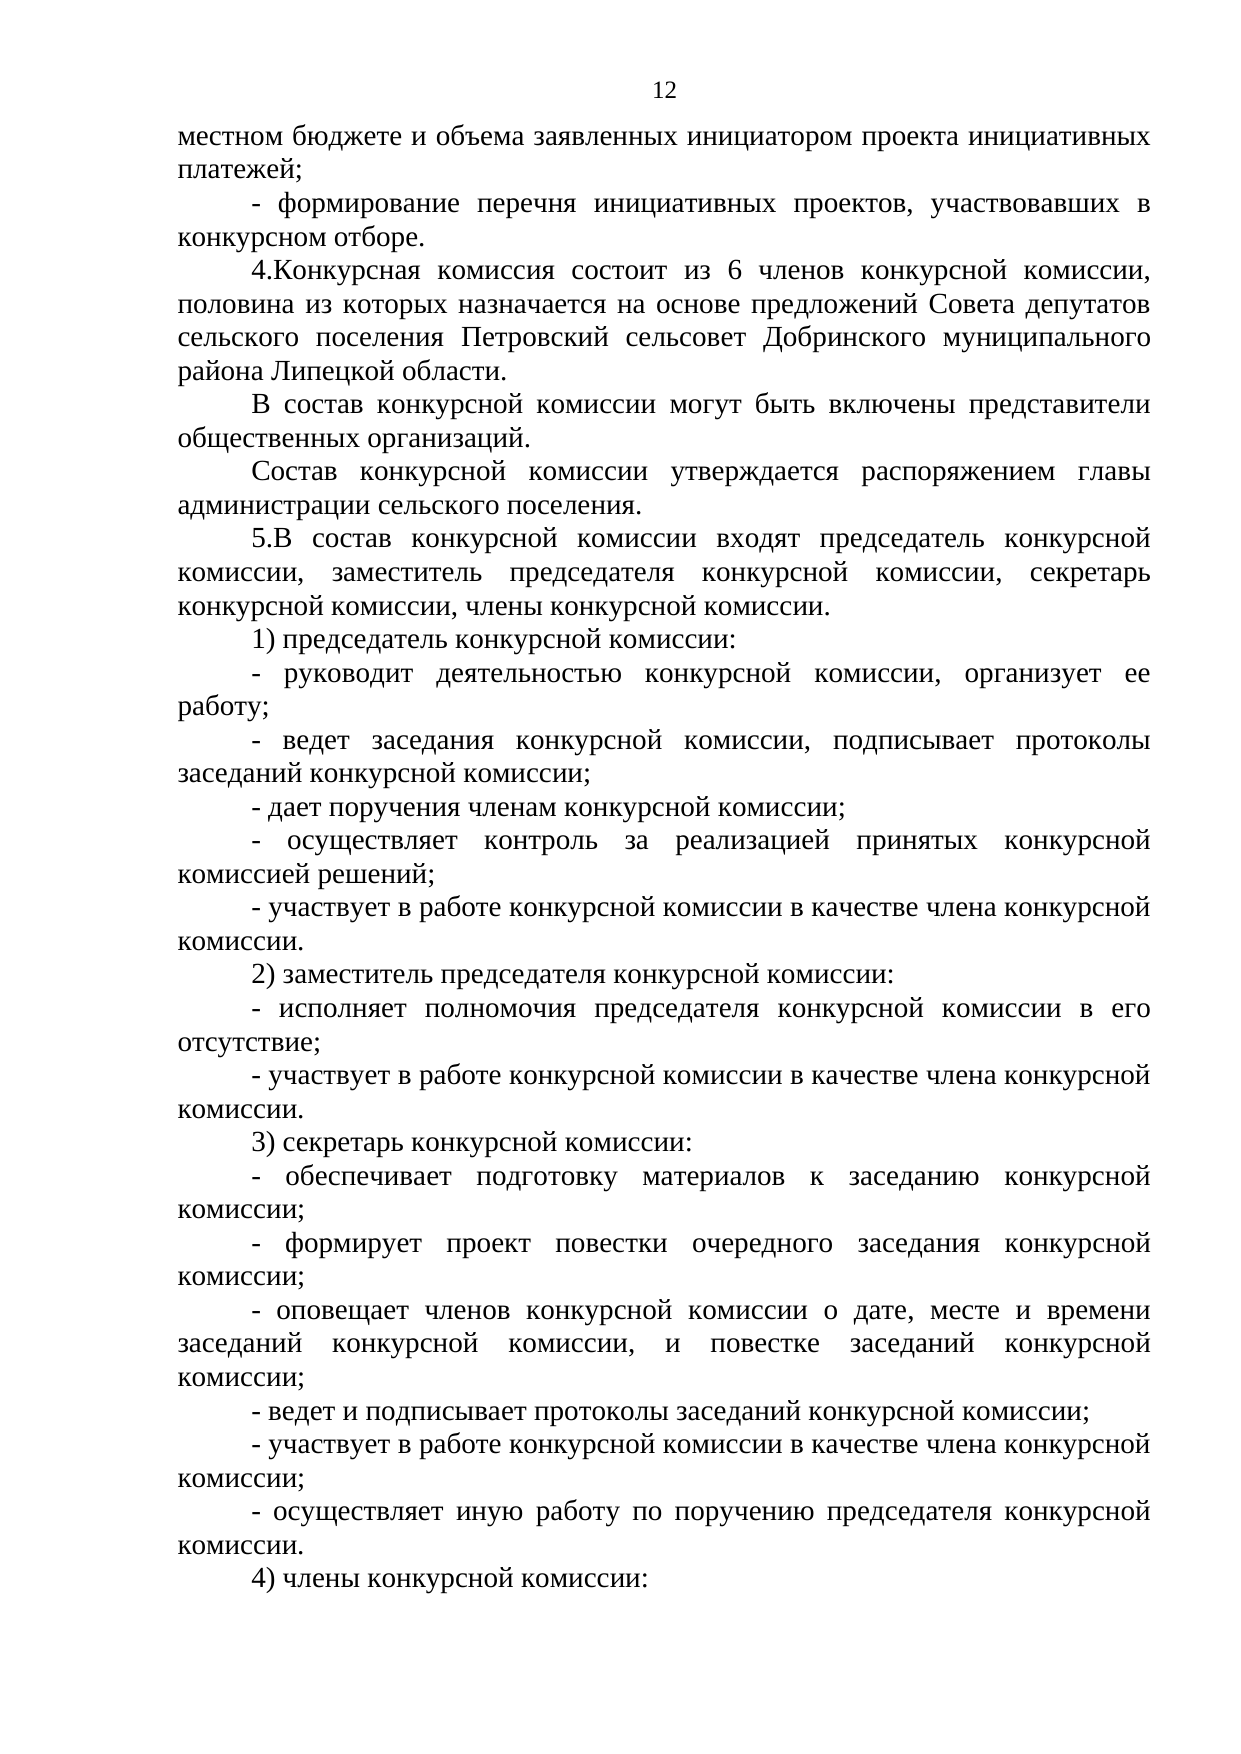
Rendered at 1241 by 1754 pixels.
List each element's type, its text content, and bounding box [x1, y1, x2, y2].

text - осуществляет контроль за реализацией принятых конкурсной комиссией решений; [177, 822, 1152, 889]
text 2) заместитель председателя конкурсной комиссии: [177, 957, 1152, 990]
text - участвует в работе конкурсной комиссии в качестве члена конкурсной комиссии. [177, 1057, 1152, 1124]
text 4.Конкурсная комиссия состоит из 6 членов конкурсной комиссии, половина из которых назначается на основе предложений Совета депутатов сельского поселения Петровский сельсовет Добринского муниципального района Липецкой области. [177, 252, 1152, 386]
text - ведет и подписывает протоколы заседаний конкурсной комиссии; [177, 1393, 1152, 1426]
text - дает поручения членам конкурсной комиссии; [177, 789, 1152, 822]
text - исполняет полномочия председателя конкурсной комиссии в его отсутствие; [177, 990, 1152, 1057]
text 3) секретарь конкурсной комиссии: [177, 1124, 1152, 1158]
text - руководит деятельностью конкурсной комиссии, организует ее работу; [177, 655, 1152, 722]
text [177, 118, 1152, 185]
text - ведет заседания конкурсной комиссии, подписывает протоколы заседаний конкурсной комиссии; [177, 722, 1152, 789]
text - формирует проект повестки очередного заседания конкурсной комиссии; [177, 1225, 1152, 1292]
text - обеспечивает подготовку материалов к заседанию конкурсной комиссии; [177, 1158, 1152, 1225]
text 4) члены конкурсной комиссии: [177, 1560, 1152, 1594]
text - участвует в работе конкурсной комиссии в качестве члена конкурсной комиссии; [177, 1426, 1152, 1493]
text В состав конкурсной комиссии могут быть включены представители общественных организаций. [177, 386, 1152, 453]
text 5.В состав конкурсной комиссии входят председатель конкурсной комиссии, заместитель председателя конкурсной комиссии, секретарь конкурсной комиссии, члены конкурсной комиссии. [177, 521, 1152, 621]
text - формирование перечня инициативных проектов, участвовавших в конкурсном отборе. [177, 185, 1152, 252]
text 1) председатель конкурсной комиссии: [177, 621, 1152, 655]
text - осуществляет иную работу по поручению председателя конкурсной комиссии. [177, 1493, 1152, 1560]
text Состав конкурсной комиссии утверждается распоряжением главы администрации сельского поселения. [177, 453, 1152, 521]
text - участвует в работе конкурсной комиссии в качестве члена конкурсной комиссии. [177, 889, 1152, 957]
text - оповещает членов конкурсной комиссии о дате, месте и времени заседаний конкурсной комиссии, и повестке заседаний конкурсной комиссии; [177, 1292, 1152, 1393]
